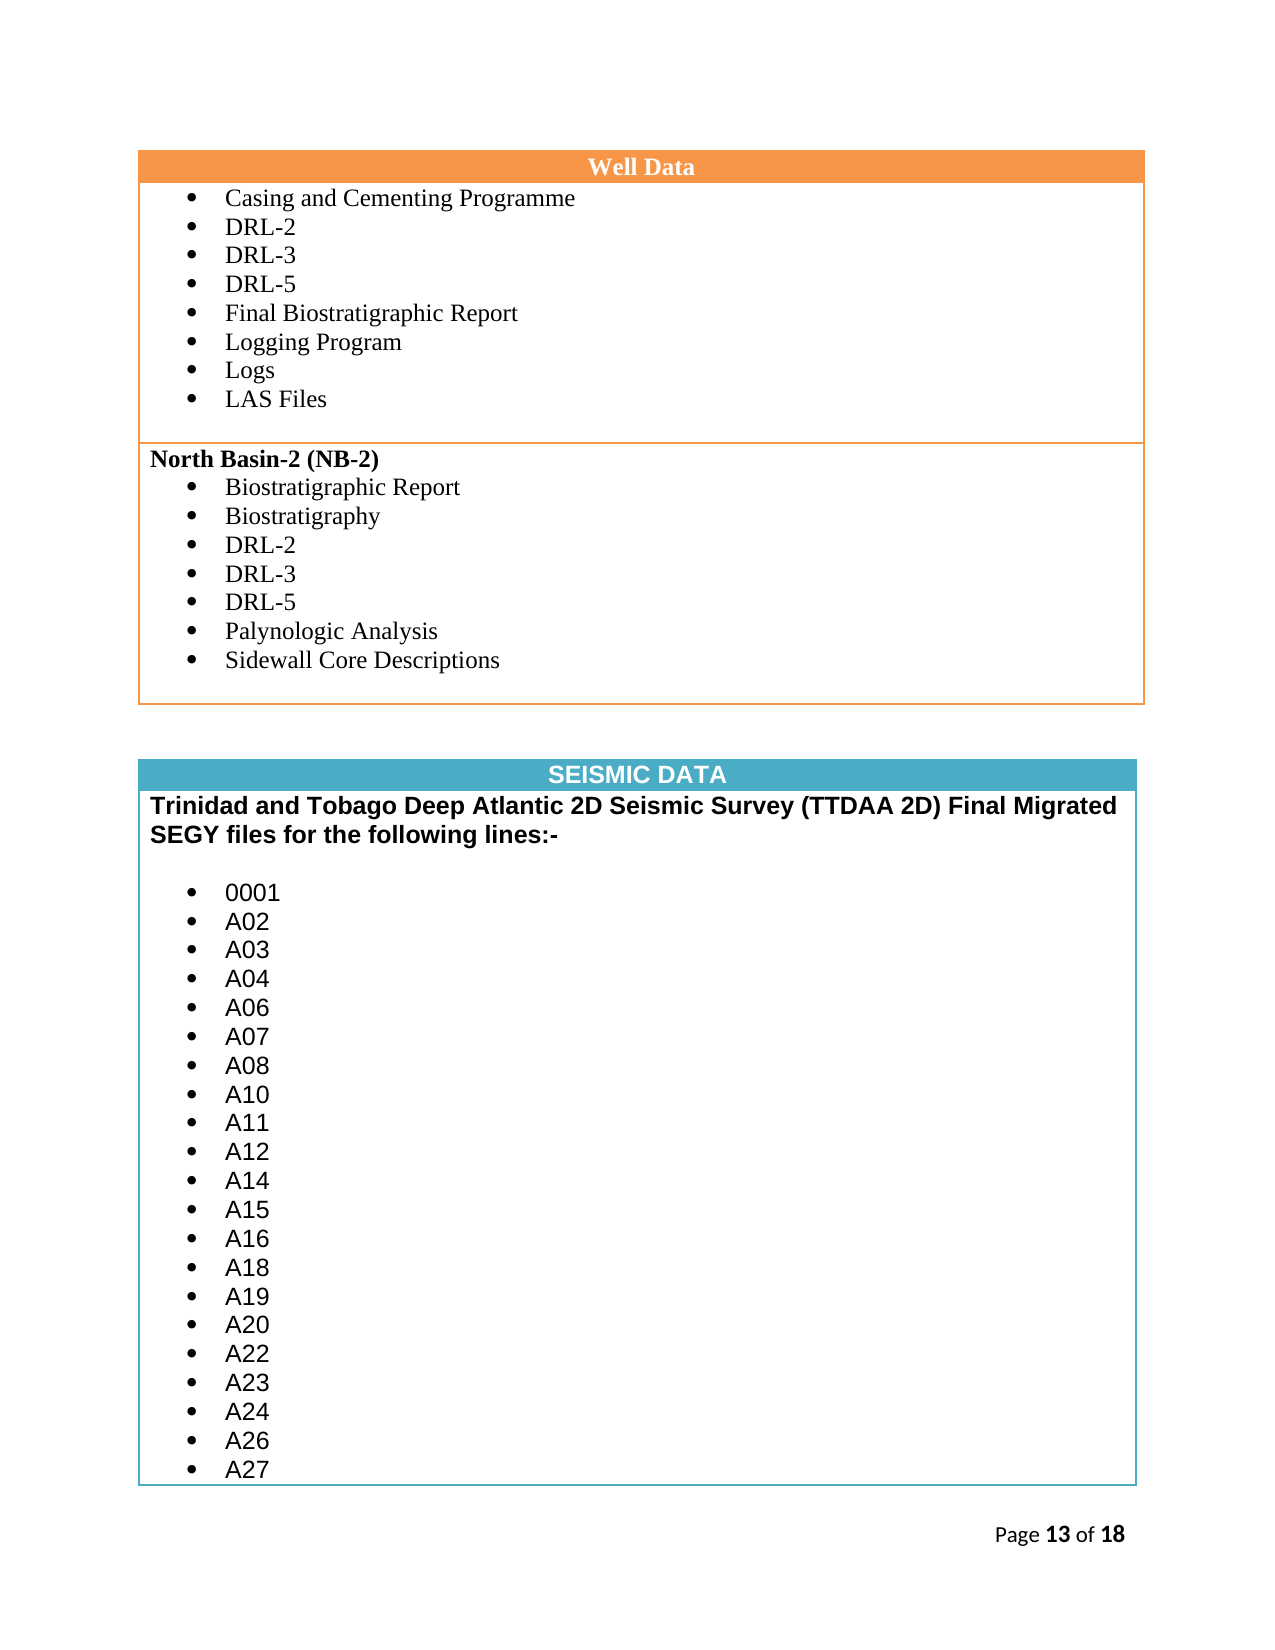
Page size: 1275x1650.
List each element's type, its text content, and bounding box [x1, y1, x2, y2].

table_header SEISMIC DATA [140, 761, 1135, 789]
table_cell North Basin-2 (NB-2) Biostratigraphic Report Biostratigraphy DRL-2 DRL-3 DRL-5 Palynologic Analysis Sidewall Core Descriptions [140, 444, 1143, 702]
table_header Well Data [140, 152, 1143, 181]
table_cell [140, 183, 1143, 442]
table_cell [140, 791, 1135, 1483]
